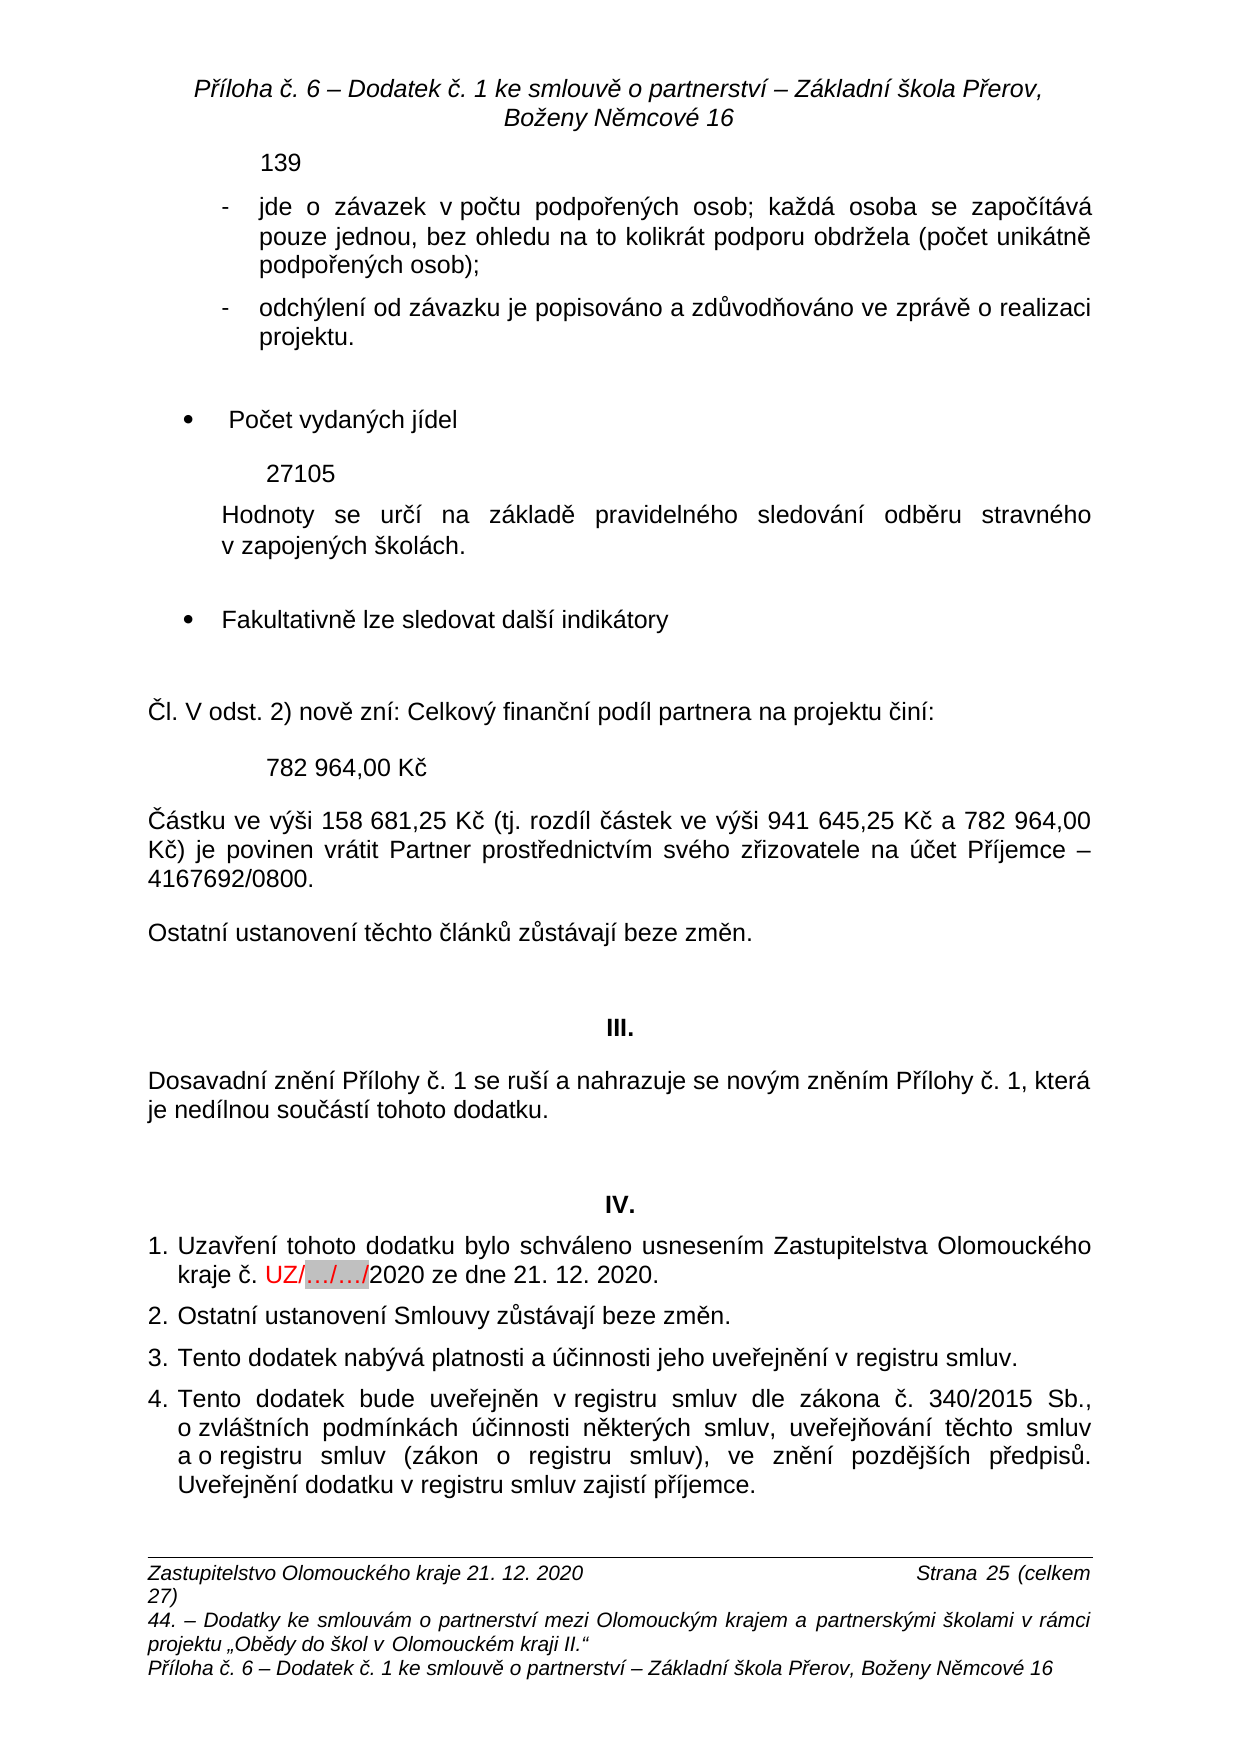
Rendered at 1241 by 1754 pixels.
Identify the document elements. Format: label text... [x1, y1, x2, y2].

text Částku ve výši 158 681,25 Kč (tj. rozdíl částek ve výši 941 645,25 Kč a 782 964,00 Kč) je povinen vrátit Partner prostřednictvím svého zřizovatele na účet Příjemce – 4167692/0800. [148, 806, 1093, 893]
text Ostatní ustanovení těchto článků zůstávají beze změn. [148, 918, 1093, 946]
text Hodnoty se určí na základě pravidelného sledování odběru stravného v zapojených školách. [221, 500, 1093, 559]
list Ostatní ustanovení Smlouvy zůstávají beze změn. [148, 1301, 1093, 1330]
list jde o závazek v počtu podpořených osob; každá osoba se započítává pouze jednou, bez ohledu na to kolikrát podporu obdržela (počet unikátně podpořených osob); [221, 191, 1093, 279]
list Počet vydaných jídel [184, 405, 1093, 433]
list Tento dodatek bude uveřejněn v registru smluv dle zákona č. 340/2015 Sb., o zvláštních podmínkách účinnosti některých smluv, uveřejňování těchto smluv a o registru smluv (zákon o registru smluv), ve znění pozdějších předpisů. Uveřejnění dodatku v registru smluv zajistí příjemce. [148, 1384, 1093, 1499]
list Uzavření tohoto dodatku bylo schváleno usnesením Zastupitelstva Olomouckého kraje č. UZ/…/…/2020 ze dne 21. 12. 2020. [148, 1231, 1093, 1289]
text 27105 [148, 458, 1093, 487]
text III. [148, 1013, 1093, 1041]
text Čl. V odst. 2) nově zní: Celkový finanční podíl partnera na projektu činí: [148, 697, 1093, 725]
text Dosavadní znění Přílohy č. 1 se ruší a nahrazuje se novým zněním Přílohy č. 1, která je nedílnou součástí tohoto dodatku. [148, 1066, 1093, 1124]
list odchýlení od závazku je popisováno a zdůvodňováno ve zprávě o realizaci projektu. [221, 292, 1093, 351]
list Fakultativně lze sledovat další indikátory [184, 605, 1093, 634]
text 139 [226, 148, 1093, 176]
text 782 964,00 Kč [148, 753, 1093, 781]
list Tento dodatek nabývá platnosti a účinnosti jeho uveřejnění v registru smluv. [148, 1343, 1093, 1371]
text IV. [148, 1190, 1093, 1219]
